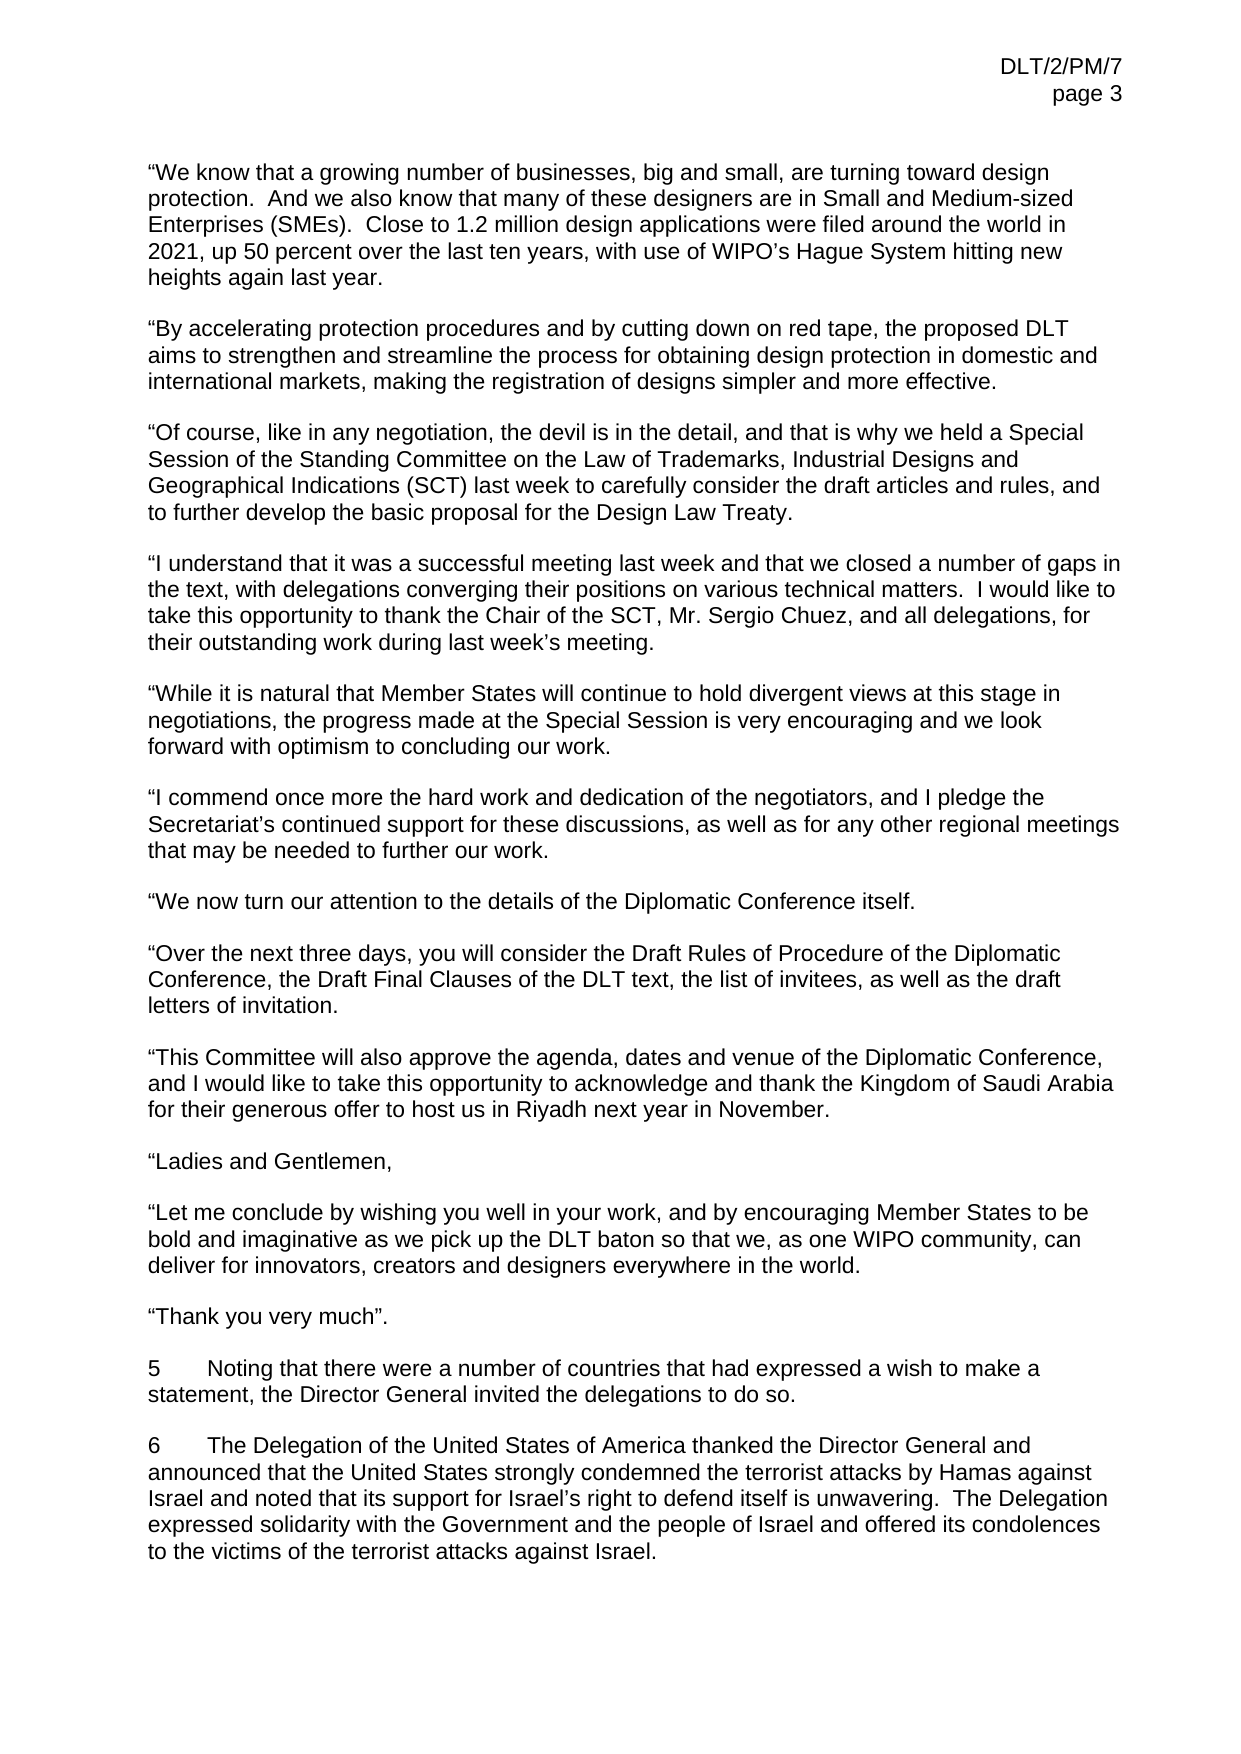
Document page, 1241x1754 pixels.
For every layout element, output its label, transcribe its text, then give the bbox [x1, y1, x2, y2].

text “I understand that it was a successful meeting last week and that we closed a number of gaps in the text, with delegations converging their positions on various technical matters. I would like to take this opportunity to thank the Chair of the SCT, Mr. Sergio Chuez, and all delegations, for their outstanding work during last week’s meeting. [148, 550, 1122, 655]
text “Ladies and Gentlemen, [148, 1148, 1122, 1174]
text “Let me conclude by wishing you well in your work, and by encouraging Member States to be bold and imaginative as we pick up the DLT baton so that we, as one WIPO community, can deliver for innovators, creators and designers everywhere in the world. [148, 1199, 1122, 1278]
text “Thank you very much”. [148, 1303, 1122, 1329]
text “This Committee will also approve the agenda, dates and venue of the Diplomatic Conference, and I would like to take this opportunity to acknowledge and thank the Kingdom of Saudi Arabia for their generous offer to host us in Riyadh next year in November. [148, 1044, 1122, 1123]
text “Of course, like in any negotiation, the devil is in the detail, and that is why we held a Special Session of the Standing Committee on the Law of Trademarks, Industrial Designs and Geographical Indications (SCT) last week to carefully consider the draft articles and rules, and to further develop the basic proposal for the Design Law Treaty. [148, 419, 1122, 525]
text “By accelerating protection procedures and by cutting down on red tape, the proposed DLT aims to strengthen and streamline the process for obtaining design protection in domestic and international markets, making the registration of designs simpler and more effective. [148, 315, 1122, 394]
text “Over the next three days, you will consider the Draft Rules of Procedure of the Diplomatic Conference, the Draft Final Clauses of the DLT text, the list of invitees, as well as the draft letters of invitation. [148, 940, 1122, 1019]
text “We know that a growing number of businesses, big and small, are turning toward design protection. And we also know that many of these designers are in Small and Medium-sized Enterprises (SMEs). Close to 1.2 million design applications were filed around the world in 2021, up 50 percent over the last ten years, with use of WIPO’s Hague System hitting new heights again last year. [148, 158, 1122, 290]
text Noting that there were a number of countries that had expressed a wish to make a statement, the Director General invited the delegations to do so. [148, 1354, 1122, 1407]
text “We now turn our attention to the details of the Diplomatic Conference itself. [148, 888, 1122, 915]
text “I commend once more the hard work and dedication of the negotiators, and I pledge the Secretariat’s continued support for these discussions, as well as for any other regional meetings that may be needed to further our work. [148, 784, 1122, 863]
text The Delegation of the United States of America thanked the Director General and announced that the United States strongly condemned the terrorist attacks by Hamas against Israel and noted that its support for Israel’s right to defend itself is unwavering. The Delegation expressed solidarity with the Government and the people of Israel and offered its condolences to the victims of the terrorist attacks against Israel. [148, 1432, 1122, 1564]
text “While it is natural that Member States will continue to hold divergent views at this stage in negotiations, the progress made at the Special Session is very encouraging and we look forward with optimism to concluding our work. [148, 680, 1122, 759]
